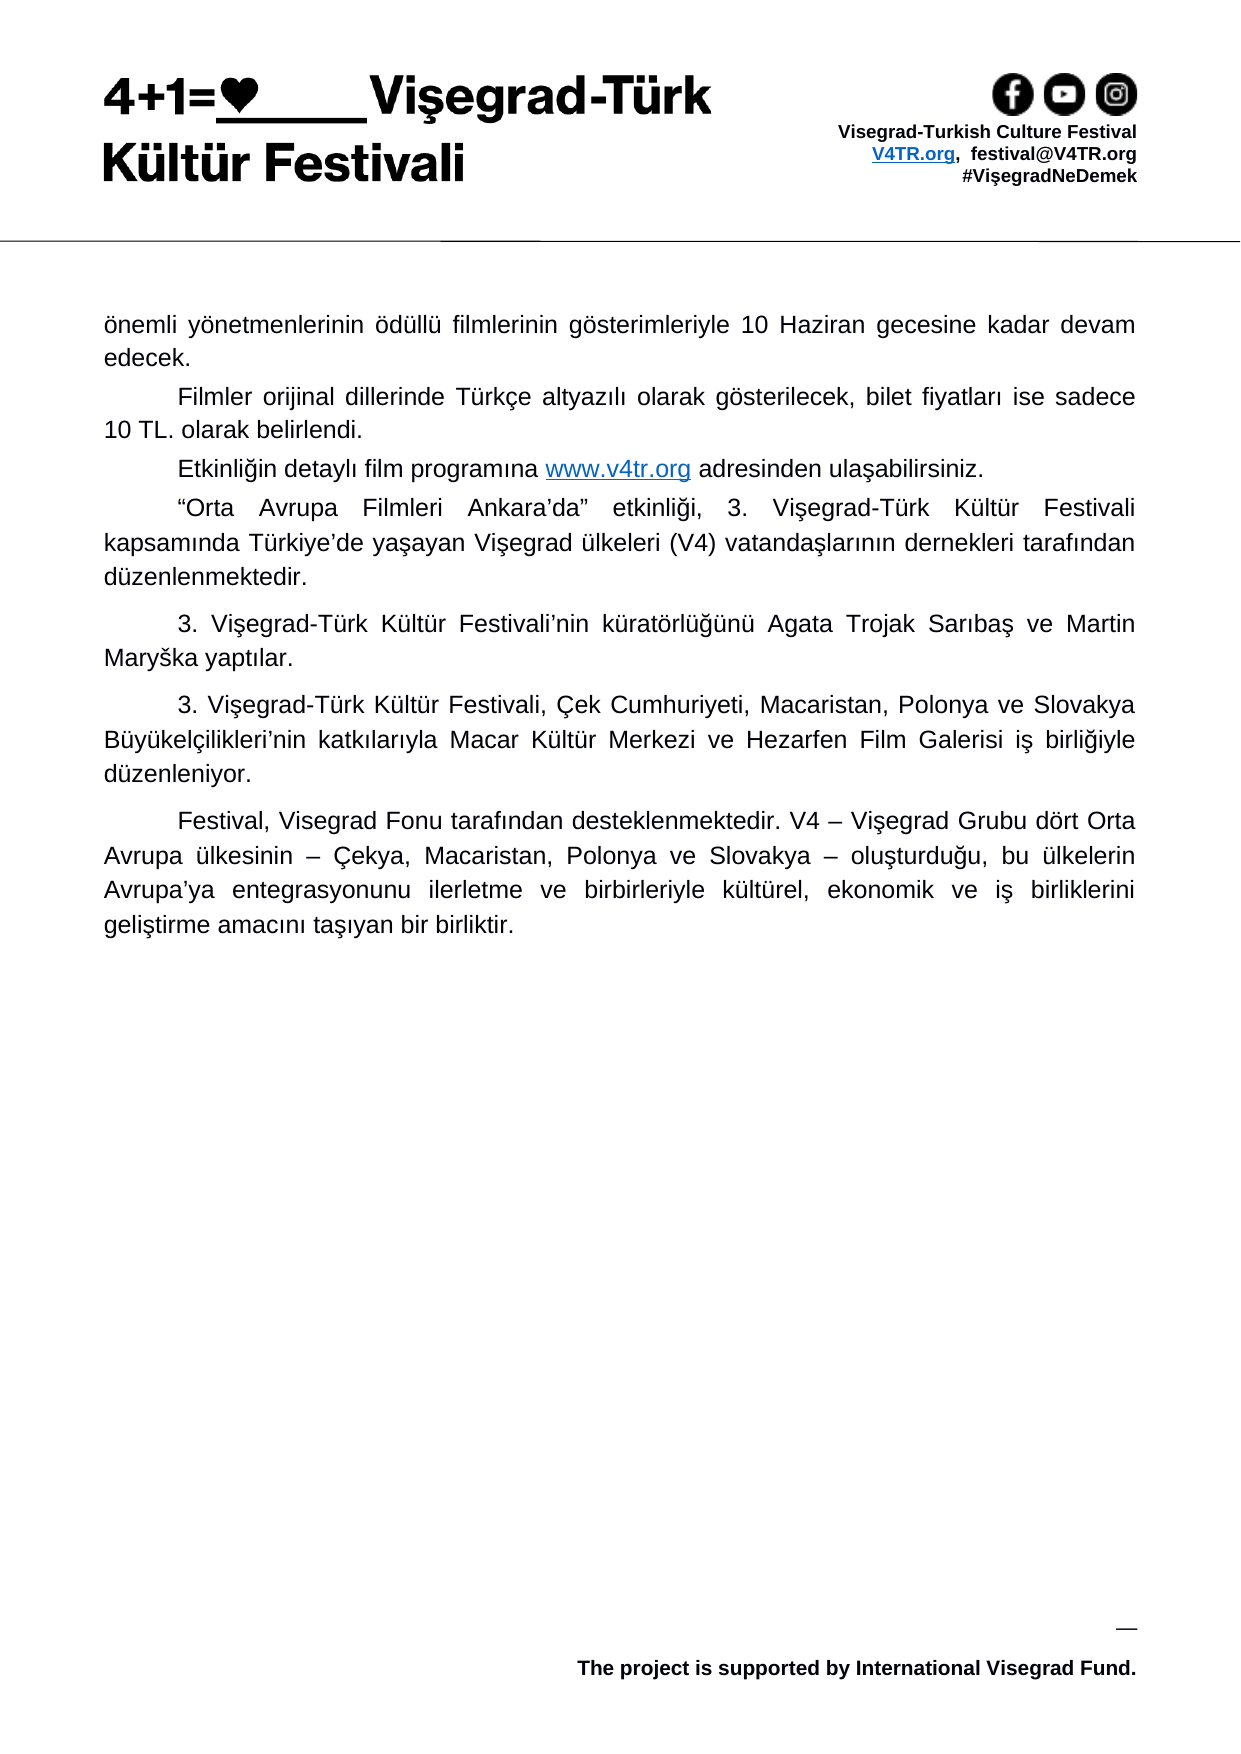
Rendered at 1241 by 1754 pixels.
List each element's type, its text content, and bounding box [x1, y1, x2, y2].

picture [992, 73, 1034, 116]
picture [103, 75, 712, 182]
picture [1095, 73, 1138, 116]
list Festival, Visegrad Fonu tarafından desteklenmektedir. V4 – Vişegrad Grubu dört Orta Avrupa ülkesinin – Çekya, Macaristan, Polonya ve Slovakya – oluşturduğu, bu ülkelerin Avrupa’ya entegrasyonunu ilerletme ve birbirleriyle kültürel, ekonomik ve iş birliklerini geliştirme amacını taşıyan bir birliktir. [103, 806, 1137, 938]
list 3. Vişegrad-Türk Kültür Festivali, Çek Cumhuriyeti, Macaristan, Polonya ve Slovakya Büyükelçilikleri’nin katkılarıyla Macar Kültür Merkezi ve Hezarfen Film Galerisi iş birliğiyle düzenleniyor. [103, 690, 1137, 788]
list “Orta Avrupa Filmleri Ankara’da” etkinliği, 3. Vişegrad-Türk Kültür Festivali kapsamında Türkiye’de yaşayan Vişegrad ülkeleri (V4) vatandaşlarının dernekleri tarafından düzenlenmektedir. [103, 493, 1137, 591]
picture [1043, 73, 1086, 116]
list 3. Vişegrad-Türk Kültür Festivali’nin küratörlüğünü Agata Trojak Sarıbaş ve Martin Maryška yaptılar. [103, 609, 1137, 672]
text Etkinliğin detaylı film programına www.v4tr.org adresinden ulaşabilirsiniz. [103, 454, 1137, 483]
text Filmler orijinal dillerinde Türkçe altyazılı olarak gösterilecek, bilet fiyatları ise sadece 10 TL. olarak belirlendi. [103, 382, 1137, 444]
